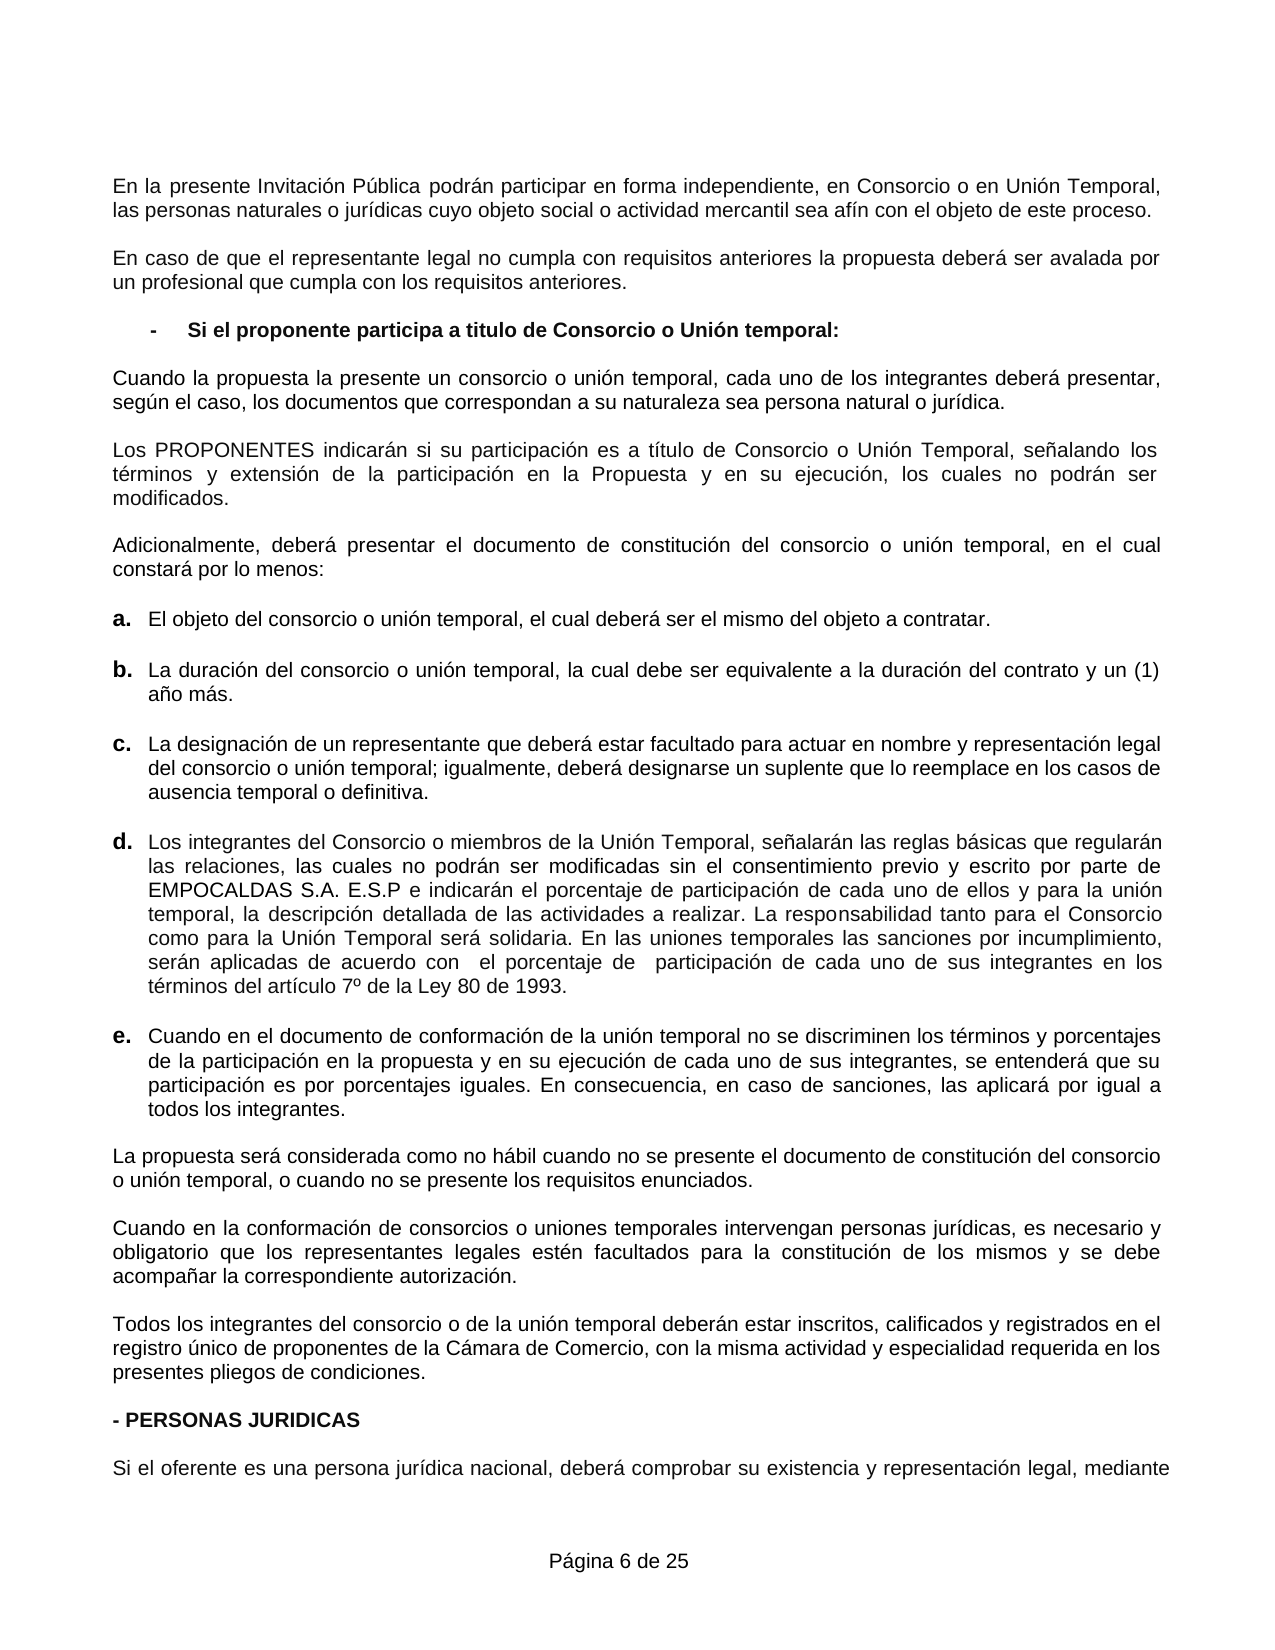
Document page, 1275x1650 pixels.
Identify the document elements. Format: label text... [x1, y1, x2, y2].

list Cuando en el documento de conformación de la unión temporal no se discriminen los términos y porcentajes de la participación en la propuesta y en su ejecución de cada uno de sus integrantes, se entenderá que su participación es por porcentajes iguales. En consecuencia, en caso de sanciones, las aplicará por igual a todos los integrantes. [112, 1022, 1162, 1120]
list La designación de un representante que deberá estar facultado para actuar en nombre y representación legal del consorcio o unión temporal; igualmente, deberá designarse un suplente que lo reemplace en los casos de ausencia temporal o definitiva. [112, 730, 1162, 804]
list La duración del consorcio o unión temporal, la cual debe ser equivalente a la duración del contrato y un (1) año más. [112, 656, 1162, 706]
text En la presente Invitación Pública podrán participar en forma independiente, en Consorcio o en Unión Temporal, las personas naturales o jurídicas cuyo objeto social o actividad mercantil sea afín con el objeto de este proceso. [112, 174, 1162, 222]
text Todos los integrantes del consorcio o de la unión temporal deberán estar inscritos, calificados y registrados en el registro único de proponentes de la Cámara de Comercio, con la misma actividad y especialidad requerida en los presentes pliegos de condiciones. [112, 1312, 1162, 1384]
text La propuesta será considerada como no hábil cuando no se presente el documento de constitución del consorcio o unión temporal, o cuando no se presente los requisitos enunciados. [112, 1144, 1162, 1192]
text Cuando en la conformación de consorcios o uniones temporales intervengan personas jurídicas, es necesario y obligatorio que los representantes legales estén facultados para la constitución de los mismos y se debe acompañar la correspondiente autorización. [112, 1216, 1162, 1288]
text Cuando la propuesta la presente un consorcio o unión temporal, cada uno de los integrantes deberá presentar, según el caso, los documentos que correspondan a su naturaleza sea persona natural o jurídica. [112, 366, 1162, 413]
list Los integrantes del Consorcio o miembros de la Unión Temporal, señalarán las reglas básicas que regularán las relaciones, las cuales no podrán ser modificadas sin el consentimiento previo y escrito por parte de EMPOCALDAS S.A. E.S.P e indicarán el porcentaje de participación de cada uno de ellos y para la unión temporal, la descripción detallada de las actividades a realizar. La responsabilidad tanto para el Consorcio como para la Unión Temporal será solidaria. En las uniones temporales las sanciones por incumplimiento, serán aplicadas de acuerdo con el porcentaje de participación de cada uno de sus integrantes en los términos del artículo 7º de la Ley 80 de 1993. [112, 828, 1162, 998]
list Si el proponente participa a titulo de Consorcio o Unión temporal: [150, 318, 1162, 342]
text Adicionalmente, deberá presentar el documento de constitución del consorcio o unión temporal, en el cual constará por lo menos: [112, 533, 1162, 581]
text - PERSONAS JURIDICAS [112, 1408, 1172, 1432]
text En caso de que el representante legal no cumpla con requisitos anteriores la propuesta deberá ser avalada por un profesional que cumpla con los requisitos anteriores. [112, 246, 1162, 294]
text Los PROPONENTES indicarán si su participación es a título de Consorcio o Unión Temporal, señalando los términos y extensión de la participación en la Propuesta y en su ejecución, los cuales no podrán ser modificados. [112, 437, 1157, 509]
list El objeto del consorcio o unión temporal, el cual deberá ser el mismo del objeto a contratar. [112, 605, 1162, 632]
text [112, 1456, 1172, 1480]
